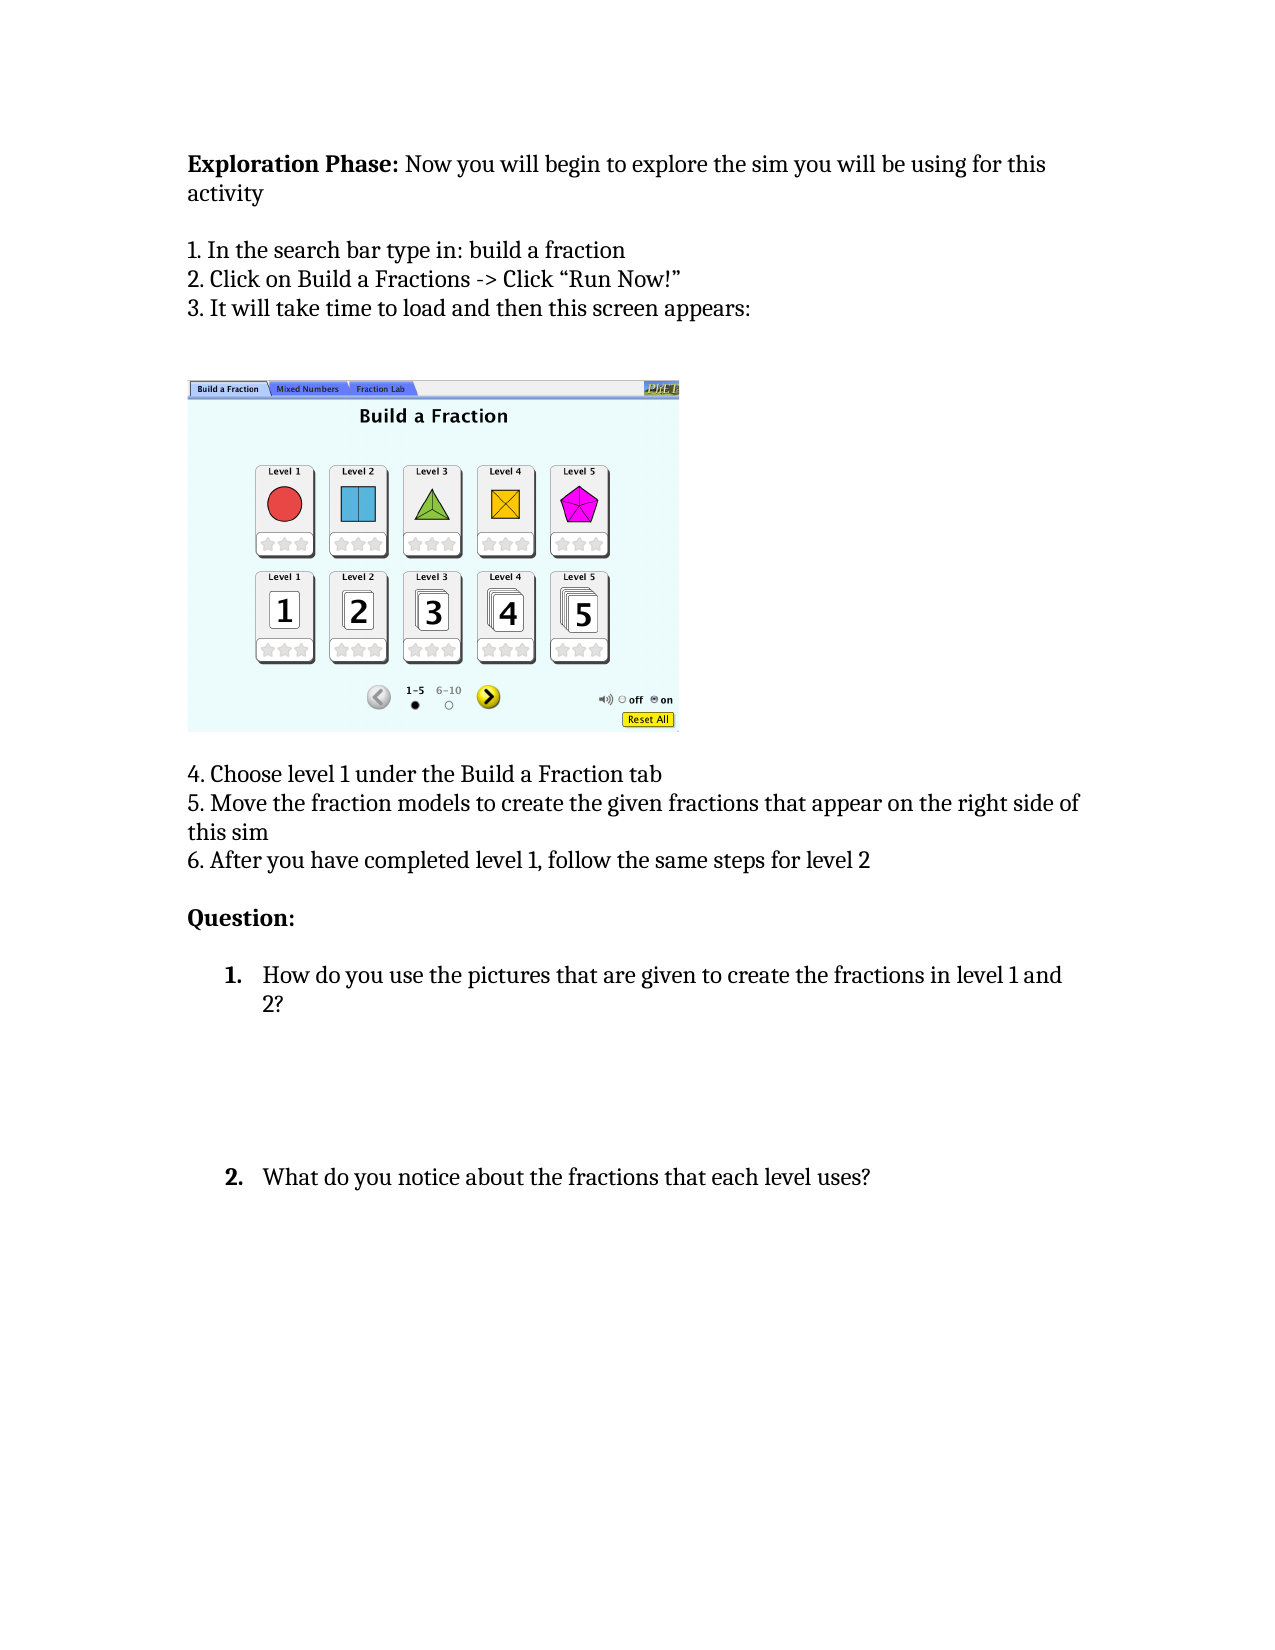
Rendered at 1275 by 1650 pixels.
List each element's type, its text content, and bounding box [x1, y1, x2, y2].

list How do you use the pictures that are given to create the fractions in level 1 and 2? [225, 961, 1087, 1019]
text 2. Click on Build a Fractions -> Click “Run Now!” [187, 265, 1087, 294]
text 6. After you have completed level 1, follow the same steps for level 2 [187, 846, 1087, 875]
text 1. In the search bar type in: build a fraction [187, 236, 1087, 265]
text 4. Choose level 1 under the Build a Fraction tab [187, 760, 1087, 789]
picture [187, 380, 680, 732]
text 5. Move the fraction models to create the given fractions that appear on the right side of this sim [187, 789, 1087, 846]
text Exploration Phase: Now you will begin to explore the sim you will be using for this activity [187, 150, 1087, 207]
text 3. It will take time to load and then this screen appears: [187, 294, 1087, 322]
text Question: [187, 904, 1087, 933]
list What do you notice about the fractions that each level uses? [225, 1163, 1087, 1191]
